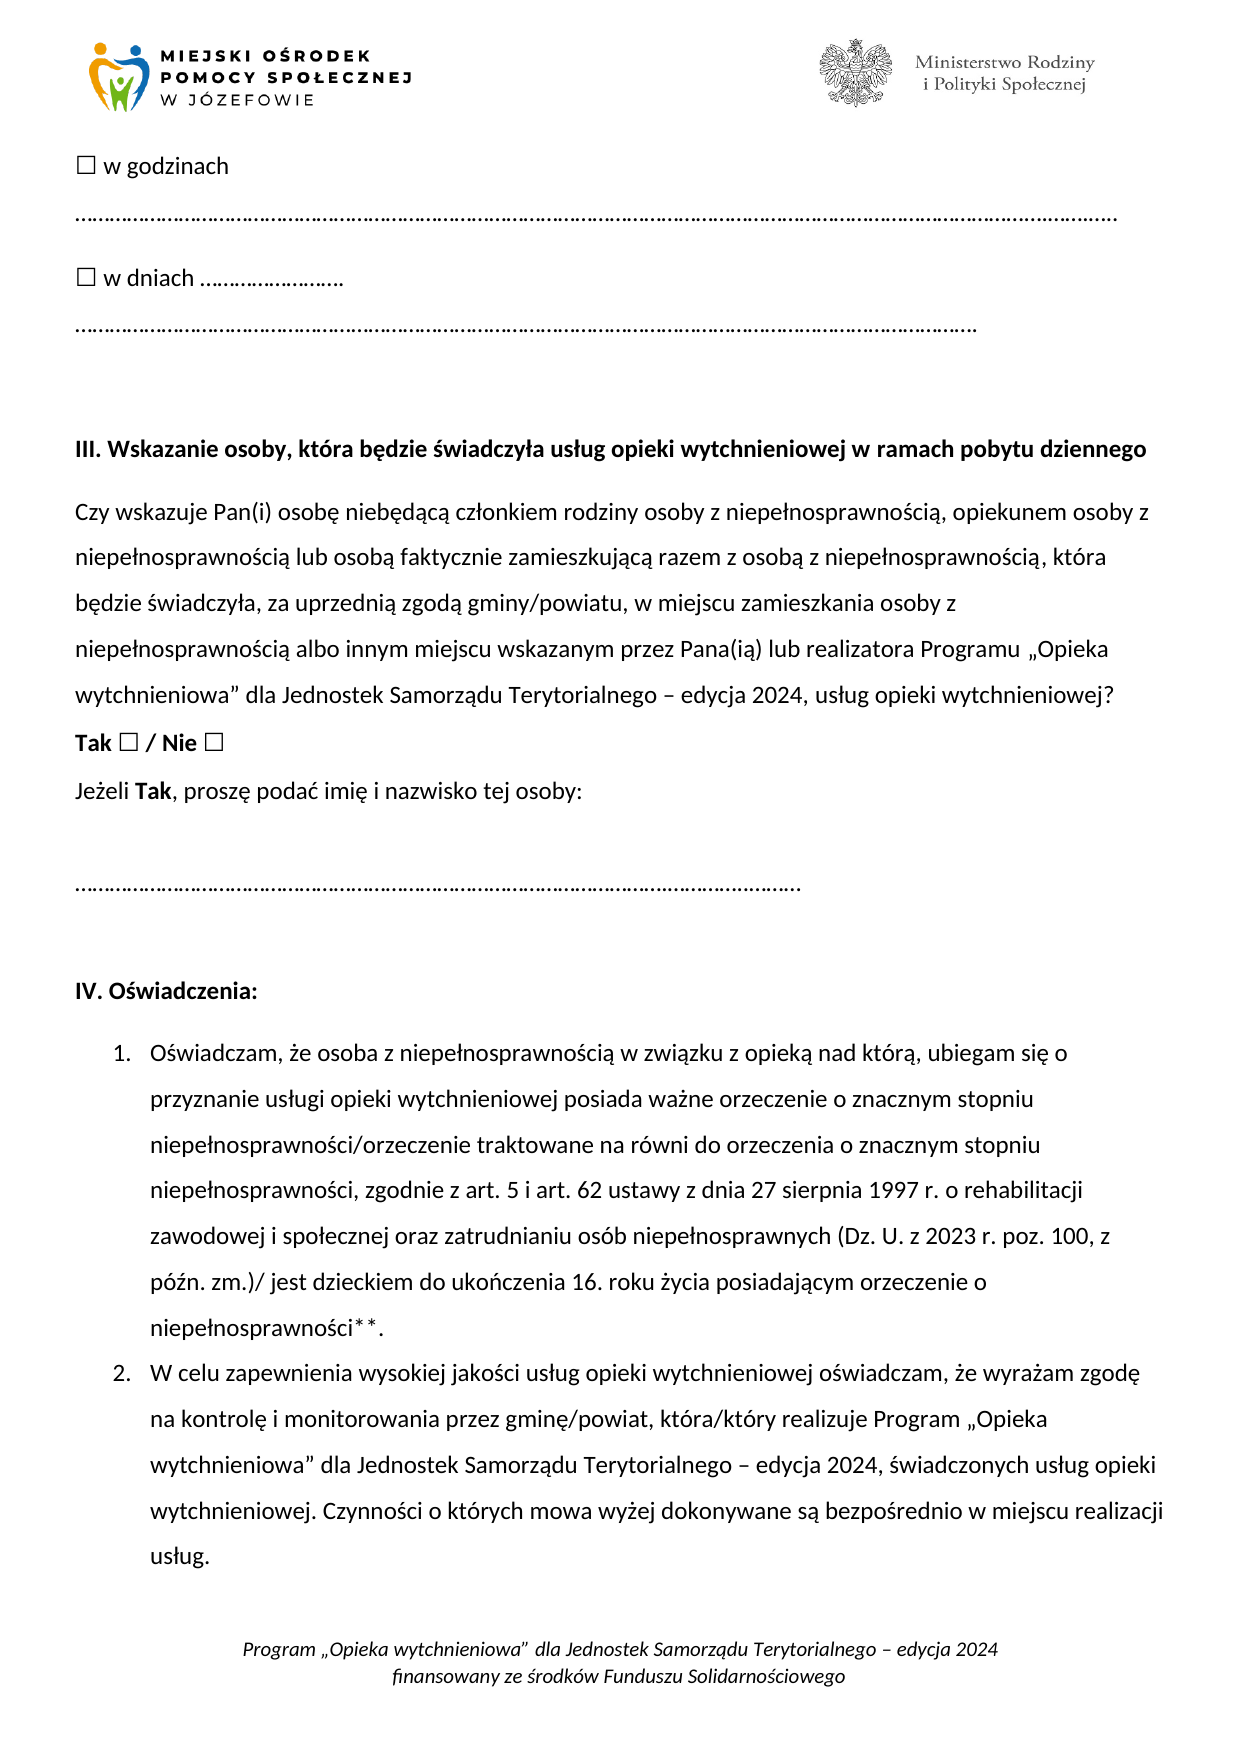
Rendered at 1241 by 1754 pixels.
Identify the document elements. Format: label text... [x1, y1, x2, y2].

text ………………………………………………………………………………………….…………..……… [75, 867, 1165, 897]
picture [75, 17, 425, 135]
picture [765, 0, 1160, 148]
text IV. Oświadczenia: [75, 975, 1165, 1006]
text Jeżeli Tak, proszę podać imię i nazwisko tej osoby: [75, 776, 1165, 806]
text w godzinach …………………………………………………………………………………………………………………………………………………….…….….. [75, 148, 1165, 227]
text Tak / Nie [75, 724, 1165, 758]
list W celu zapewnienia wysokiej jakości usług opieki wytchnieniowej oświadczam, że wyrażam zgodę na kontrolę i monitorowania przez gminę/powiat, która/który realizuje Program „Opieka wytchnieniowa” dla Jednostek Samorządu Terytorialnego – edycja 2024, świadczonych usług opieki wytchnieniowej. Czynności o których mowa wyżej dokonywane są bezpośrednio w miejscu realizacji usług. [112, 1358, 1165, 1571]
text w dniach …………………….…………………………………………………………………………………………………………………………………………. [75, 259, 1165, 339]
list Oświadczam, że osoba z niepełnosprawnością w związku z opieką nad którą, ubiegam się o przyznanie usługi opieki wytchnieniowej posiada ważne orzeczenie o znacznym stopniu niepełnosprawności/orzeczenie traktowane na równi do orzeczenia o znacznym stopniu niepełnosprawności, zgodnie z art. 5 i art. 62 ustawy z dnia 27 sierpnia 1997 r. o rehabilitacji zawodowej i społecznej oraz zatrudnianiu osób niepełnosprawnych (Dz. U. z 2023 r. poz. 100, z późn. zm.)/ jest dzieckiem do ukończenia 16. roku życia posiadającym orzeczenie o niepełnosprawności**. [112, 1037, 1165, 1342]
text III. Wskazanie osoby, która będzie świadczyła usług opieki wytchnieniowej w ramach pobytu dziennego [75, 433, 1165, 464]
text Czy wskazuje Pan(i) osobę niebędącą członkiem rodziny osoby z niepełnosprawnością, opiekunem osoby z niepełnosprawnością lub osobą faktycznie zamieszkującą razem z osobą z niepełnosprawnością, która będzie świadczyła, za uprzednią zgodą gminy/powiatu, w miejscu zamieszkania osoby z niepełnosprawnością albo innym miejscu wskazanym przez Pana(ią) lub realizatora Programu „Opieka wytchnieniowa” dla Jednostek Samorządu Terytorialnego – edycja 2024, usług opieki wytchnieniowej? [75, 496, 1165, 709]
